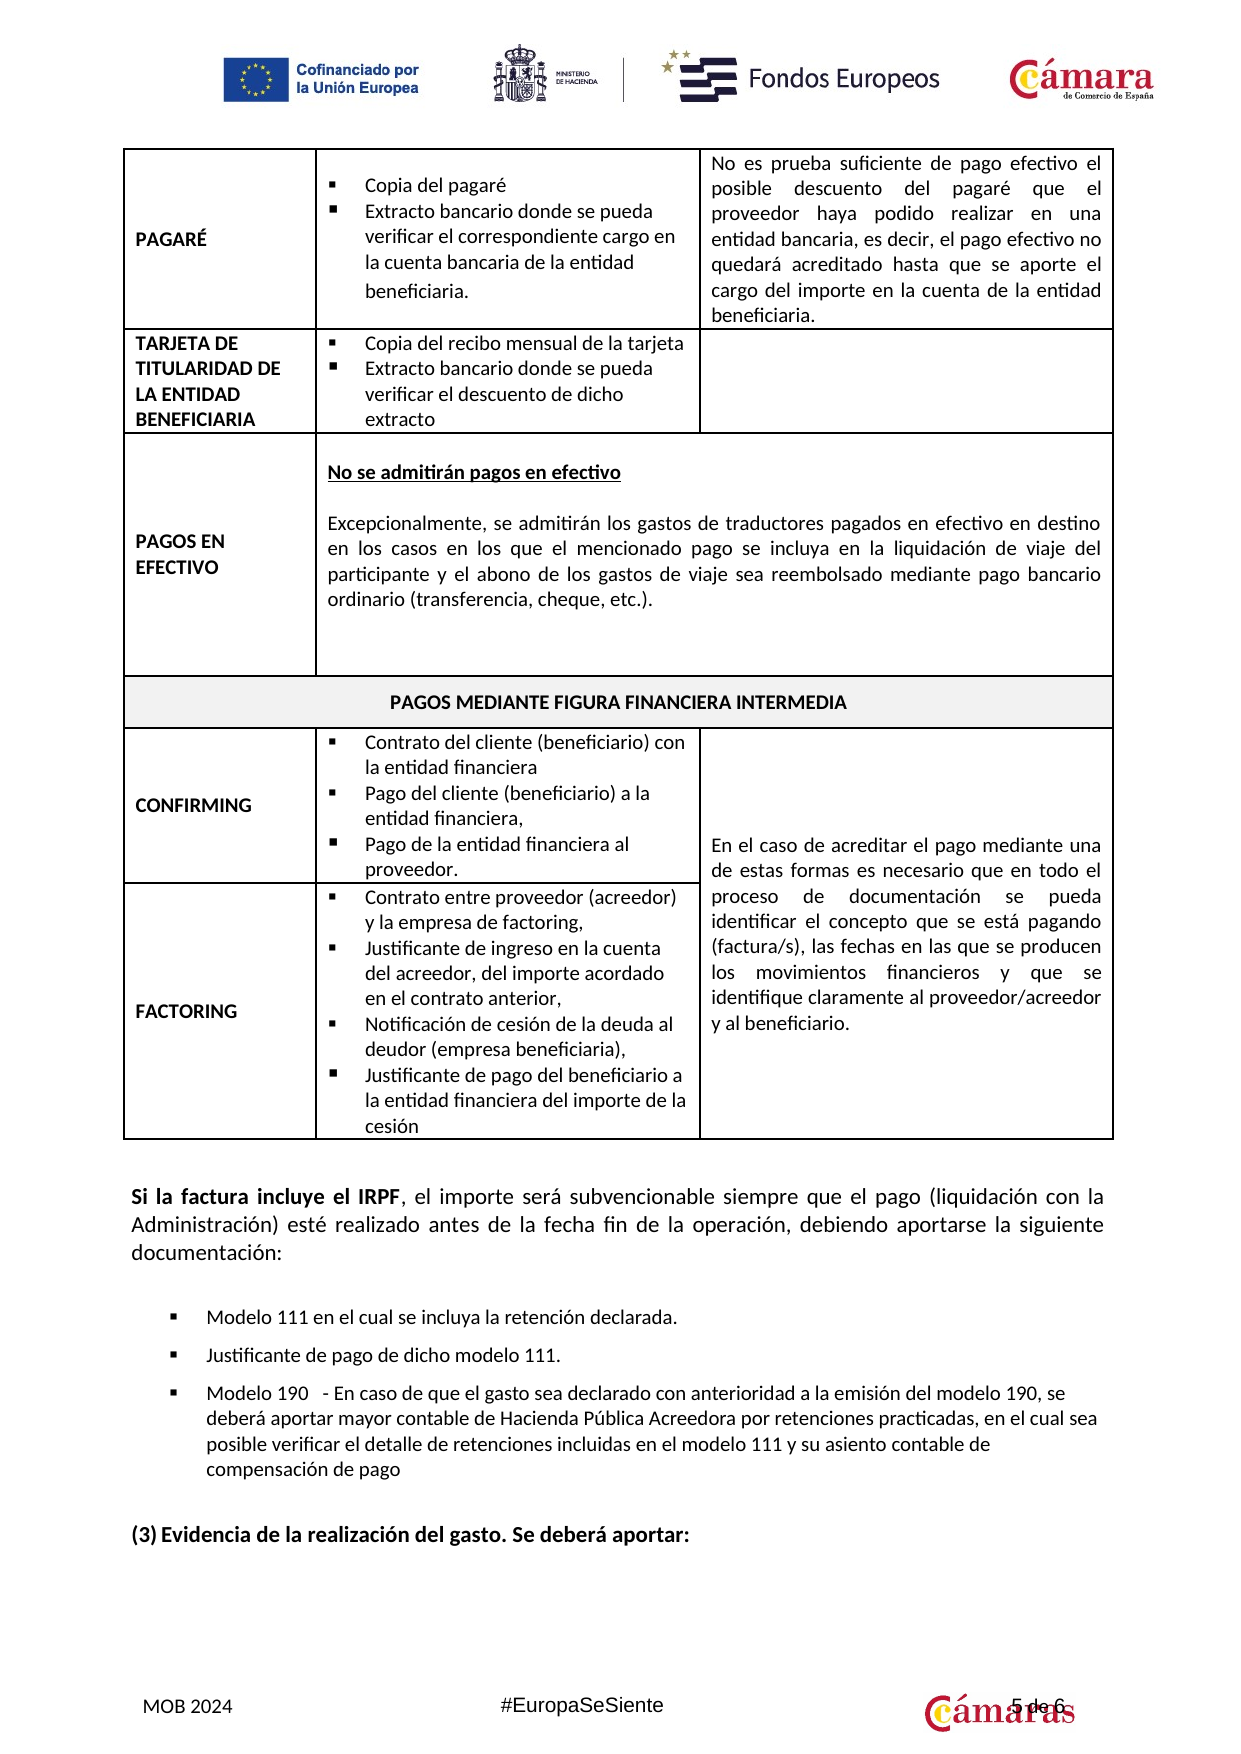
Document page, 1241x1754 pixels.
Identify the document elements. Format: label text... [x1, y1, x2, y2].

list Evidencia de la realización del gasto. Se deberá aportar: [131, 1520, 1106, 1548]
table_cell No se admitirán pagos en efectivo Excepcionalmente, se admitirán los gastos de traductores pagados en efectivo en destino en los casos en los que el mencionado pago se incluya en la liquidación de viaje del participante y el abono de los gastos de viaje sea reembolsado mediante pago bancario ordinario (transferencia, cheque, etc.). [317, 434, 1112, 674]
table_cell [701, 330, 1112, 432]
table_cell FACTORING [125, 884, 315, 1138]
table_cell Copia del pagaré Extracto bancario donde se pueda verificar el correspondiente cargo en la cuenta bancaria de la entidad beneficiaria. [317, 150, 699, 328]
picture [922, 1692, 1077, 1733]
list Justificante de pago de dicho modelo 111. [169, 1342, 1106, 1368]
table_cell No es prueba suficiente de pago efectivo el posible descuento del pagaré que el proveedor haya podido realizar en una entidad bancaria, es decir, el pago efectivo no quedará acreditado hasta que se aporte el cargo del importe en la cuenta de la entidad beneficiaria. [701, 150, 1112, 328]
table_cell Contrato del cliente (beneficiario) con la entidad financiera Pago del cliente (beneficiario) a la entidad financiera, Pago de la entidad financiera al proveedor. [317, 729, 699, 882]
table_cell Tarjeta de titularidad de la entidad beneficiaria [125, 330, 315, 432]
table_cell Copia del recibo mensual de la tarjeta Extracto bancario donde se pueda verificar el descuento de dicho extracto [317, 330, 699, 432]
table_cell PAGARÉ [125, 150, 315, 328]
list Modelo 190 - En caso de que el gasto sea declarado con anterioridad a la emisión del modelo 190, se deberá aportar mayor contable de Hacienda Pública Acreedora por retenciones practicadas, en el cual sea posible verificar el detalle de retenciones incluidas en el modelo 111 y su asiento contable de compensación de pago [169, 1380, 1106, 1482]
table_cell Contrato entre proveedor (acreedor) y la empresa de factoring, Justificante de ingreso en la cuenta del acreedor, del importe acordado en el contrato anterior, Notificación de cesión de la deuda al deudor (empresa beneficiaria), Justificante de pago del beneficiario a la entidad financiera del importe de la cesión [317, 884, 699, 1138]
table_cell Pagos mediante figura financiera intermedia [125, 677, 1112, 727]
list Modelo 111 en el cual se incluya la retención declarada. [169, 1304, 1106, 1330]
text Si la factura incluye el IRPF, el importe será subvencionable siempre que el pago (liquidación con la Administración) esté realizado antes de la fecha fin de la operación, debiendo aportarse la siguiente documentación: [131, 1182, 1106, 1266]
table_cell Pagos en efectivo [125, 434, 315, 674]
table_cell En el caso de acreditar el pago mediante una de estas formas es necesario que en todo el proceso de documentación se pueda identificar el concepto que se está pagando (factura/s), las fechas en las que se producen los movimientos financieros y que se identifique claramente al proveedor/acreedor y al beneficiario. [701, 729, 1112, 1138]
picture [205, 44, 1180, 117]
table_cell CONFIRMING [125, 729, 315, 882]
